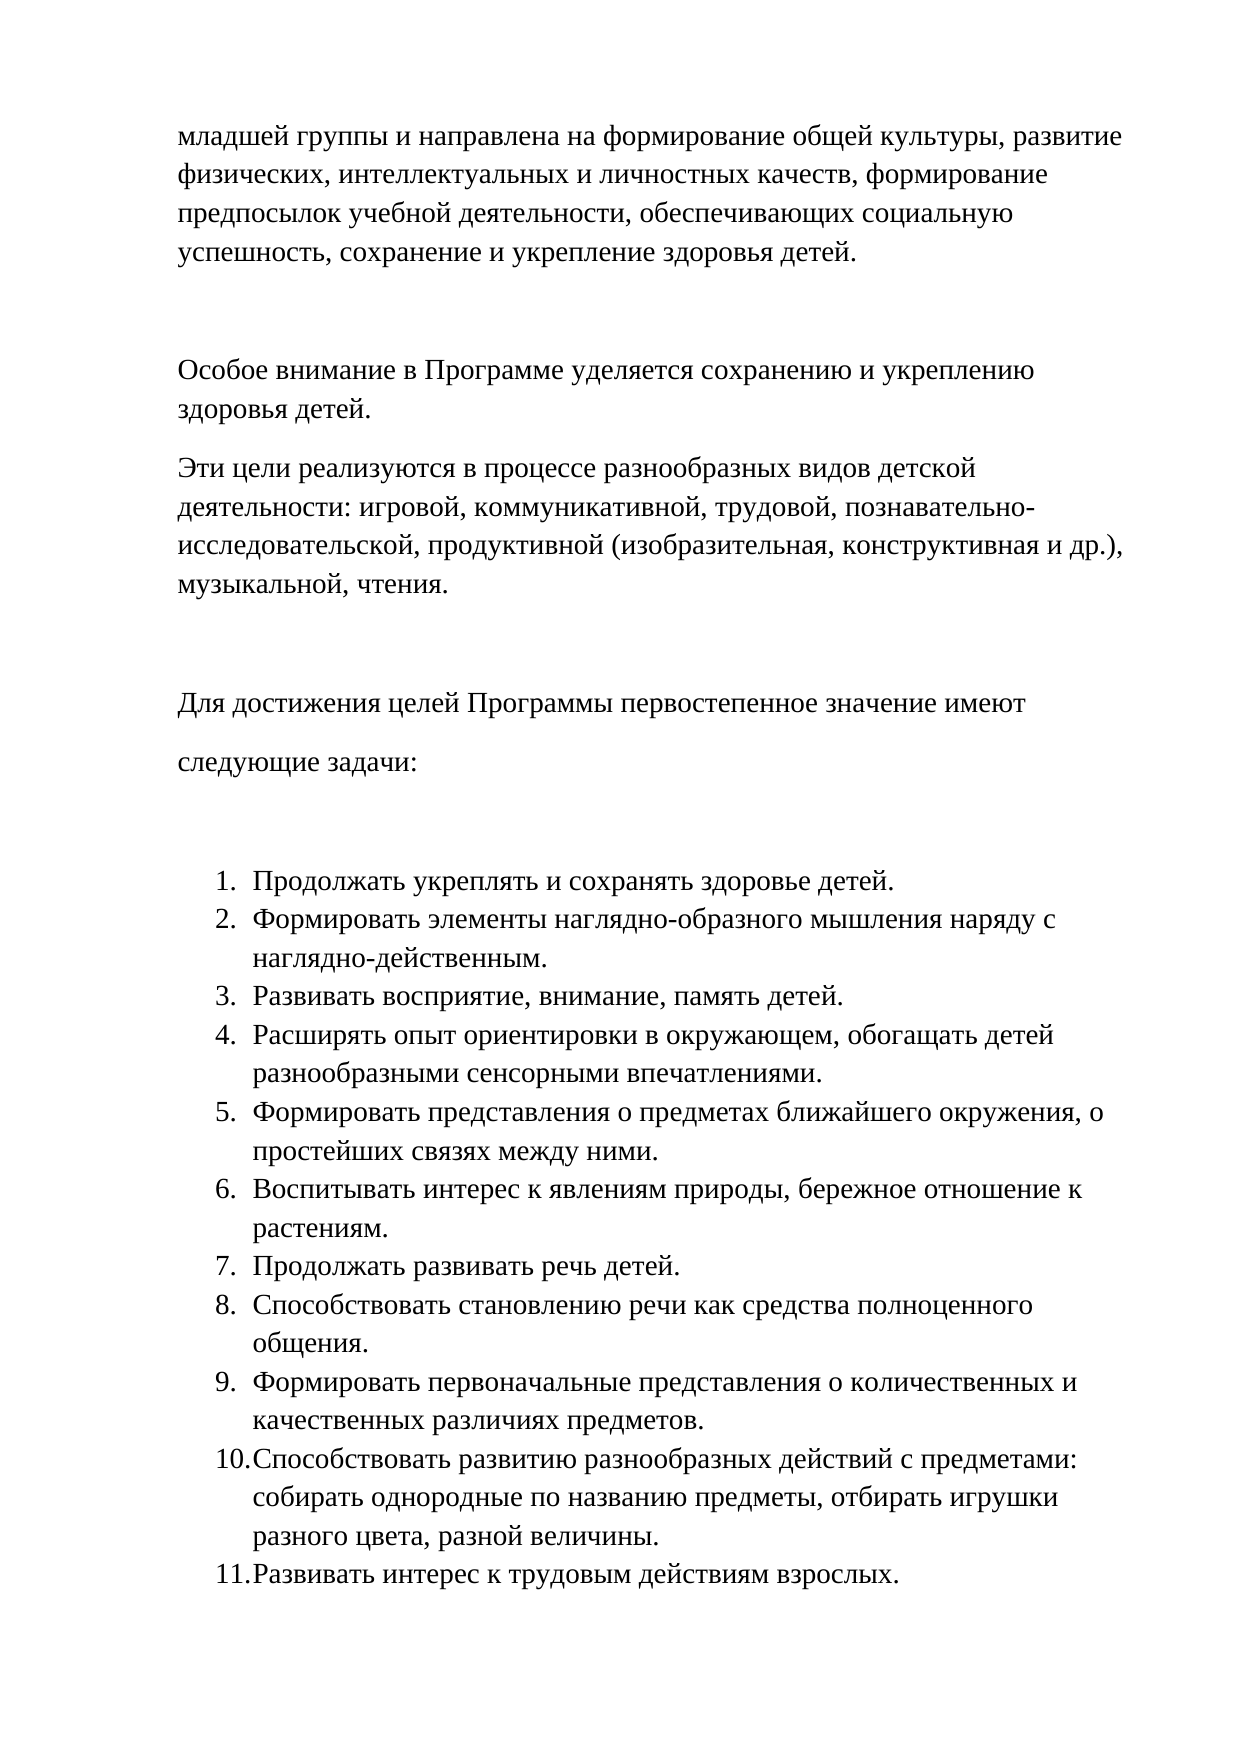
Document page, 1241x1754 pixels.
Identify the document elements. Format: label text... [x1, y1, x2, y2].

list Способствовать развитию разнообразных действий с предметами: собирать однородные по названию предметы, отбирать игрушки разного цвета, разной величины. [215, 1441, 1152, 1552]
list Воспитывать интерес к явлениям природы, бережное отношение к растениям. [215, 1171, 1152, 1243]
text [177, 118, 1152, 267]
list Формировать первоначальные представления о количественных и качественных различиях предметов. [215, 1364, 1152, 1436]
list Продолжать развивать речь детей. [215, 1248, 1152, 1282]
list Формировать представления о предметах ближайшего окружения, о простейших связях между ними. [215, 1094, 1152, 1166]
list Развивать интерес к трудовым действиям взрослых. [215, 1557, 1152, 1590]
text Особое внимание в Программе уделяется сохранению и укреплению здоровья детей. [177, 352, 1152, 424]
text Эти цели реализуются в процессе разнообразных видов детской деятельности: игровой, коммуникативной, трудовой, познавательно-исследовательской, продуктивной (изобразительная, конструктивная и др.), музыкальной, чтения. [177, 450, 1152, 599]
list Продолжать укреплять и сохранять здоровье детей. [215, 863, 1152, 896]
text Для достижения целей Программы первостепенное значение имеют [177, 685, 1152, 718]
list Способствовать становлению речи как средства полноценного общения. [215, 1287, 1152, 1359]
list Формировать элементы наглядно-образного мышления наряду с наглядно-действенным. [215, 901, 1152, 973]
text следующие задачи: [177, 744, 1152, 778]
list Расширять опыт ориентировки в окружающем, обогащать детей разнообразными сенсорными впечатлениями. [215, 1017, 1152, 1089]
list Развивать восприятие, внимание, память детей. [215, 978, 1152, 1012]
